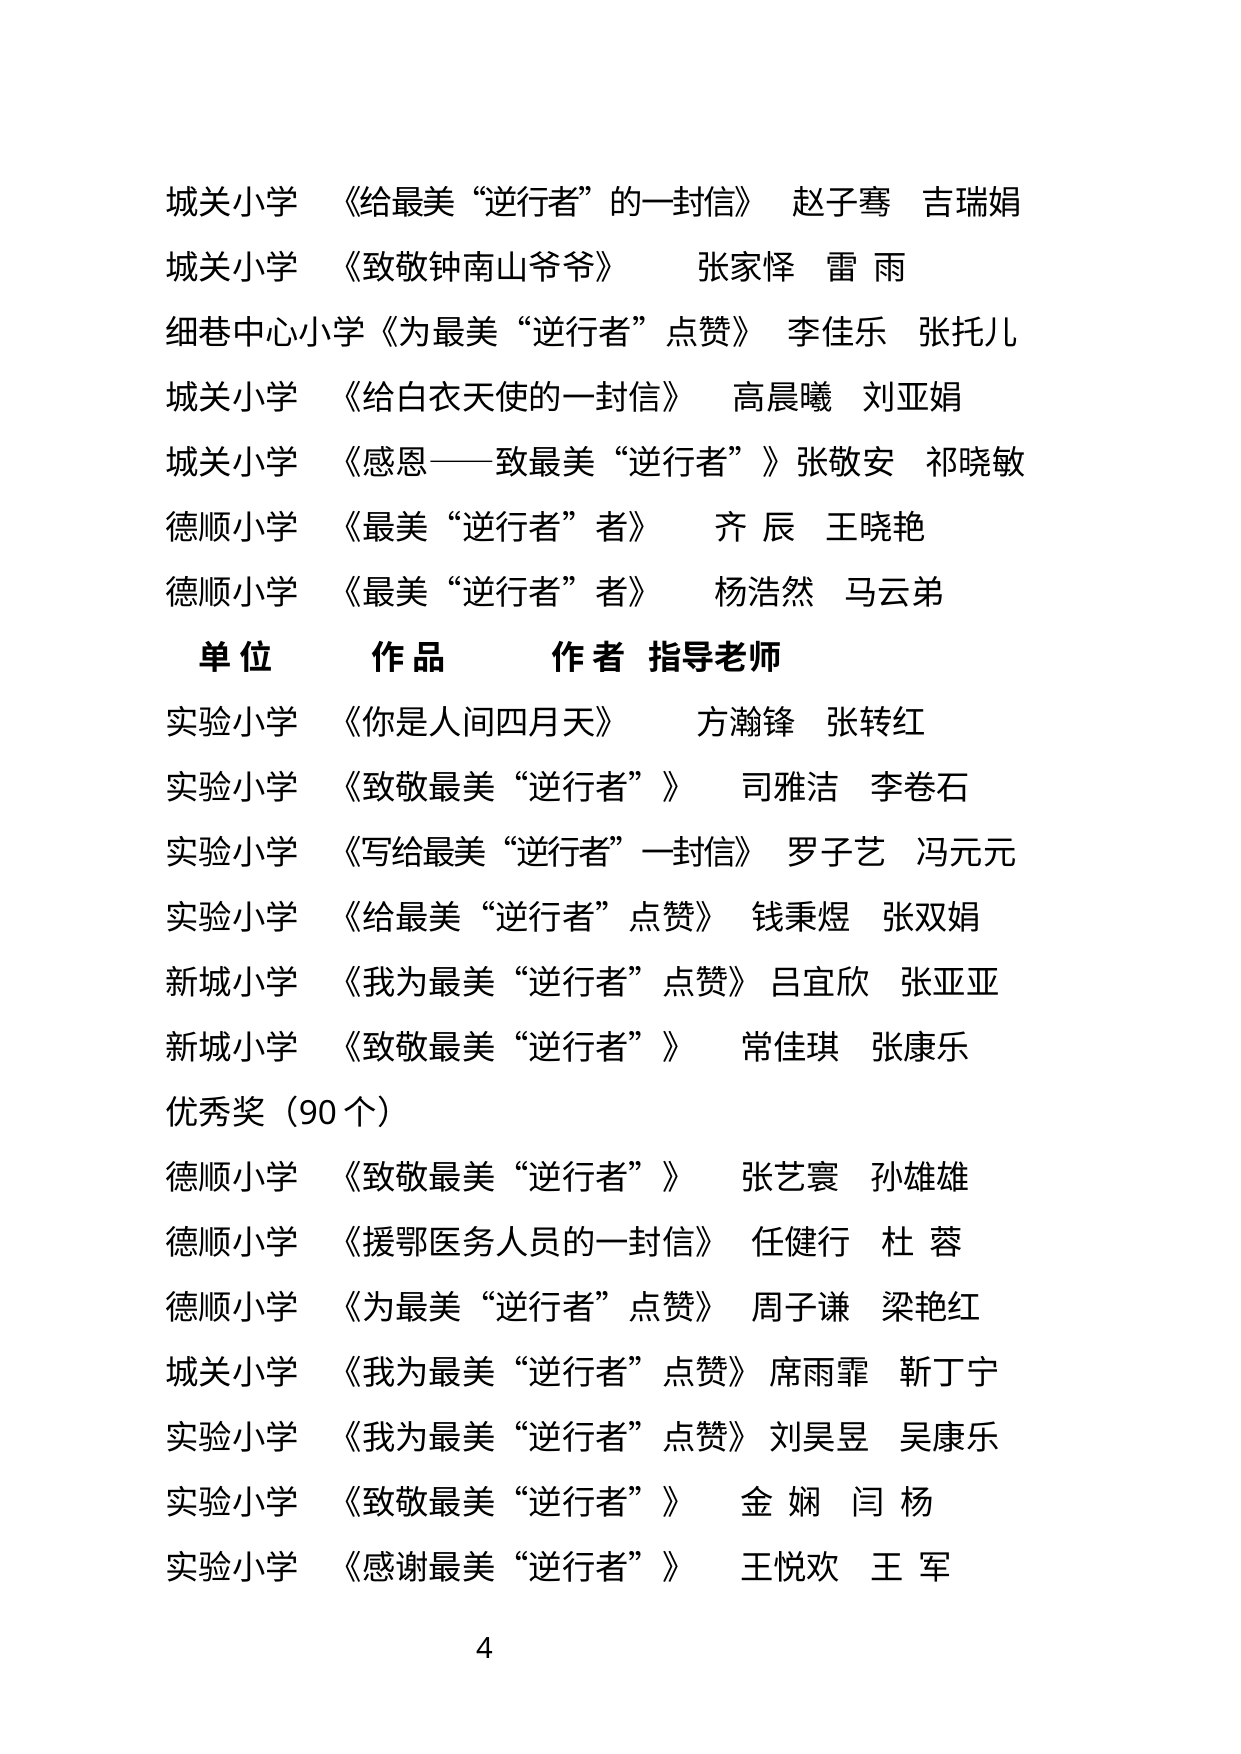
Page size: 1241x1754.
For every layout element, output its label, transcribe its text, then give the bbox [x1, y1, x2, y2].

text 城关小学 《给最美“逆行者”的一封信》 赵子骞 吉瑞娟 [165, 168, 1087, 233]
text 实验小学 《你是人间四月天》 方瀚锋 张转红 [165, 688, 1087, 753]
text 城关小学 《我为最美“逆行者”点赞》 席雨霏 靳丁宁 [165, 1338, 1087, 1403]
text 实验小学 《写给最美“逆行者”一封信》 罗子艺 冯元元 [165, 818, 1087, 883]
text 德顺小学 《致敬最美“逆行者”》 张艺寰 孙雄雄 [165, 1143, 1087, 1208]
text 德顺小学 《为最美“逆行者”点赞》 周子谦 梁艳红 [165, 1273, 1087, 1338]
text 实验小学 《致敬最美“逆行者”》 金 娴 闫 杨 [165, 1468, 1087, 1533]
text 新城小学 《我为最美“逆行者”点赞》 吕宜欣 张亚亚 [165, 948, 1087, 1013]
text 德顺小学 《援鄂医务人员的一封信》 任健行 杜 蓉 [165, 1208, 1087, 1273]
text 单 位 作 品 作 者 指导老师 [165, 623, 1087, 688]
text 德顺小学 《最美“逆行者”者》 齐 辰 王晓艳 [165, 493, 1087, 558]
text 新城小学 《致敬最美“逆行者”》 常佳琪 张康乐 [165, 1013, 1087, 1078]
text 实验小学 《致敬最美“逆行者”》 司雅洁 李卷石 [165, 753, 1087, 818]
text 实验小学 《我为最美“逆行者”点赞》 刘昊昱 吴康乐 [165, 1403, 1087, 1468]
text 德顺小学 《最美“逆行者”者》 杨浩然 马云弟 [165, 558, 1087, 623]
text 实验小学 《给最美“逆行者”点赞》 钱秉煜 张双娟 [165, 883, 1087, 948]
text 实验小学 《感谢最美“逆行者”》 王悦欢 王 军 [165, 1533, 1087, 1598]
text 城关小学 《感恩——致最美“逆行者”》张敬安 祁晓敏 [165, 428, 1087, 493]
text 城关小学 《致敬钟南山爷爷》 张家怿 雷 雨 [165, 233, 1087, 298]
text 细巷中心小学《为最美“逆行者”点赞》 李佳乐 张托儿 [165, 298, 1087, 363]
text 优秀奖（90个） [165, 1078, 1087, 1143]
text 城关小学 《给白衣天使的一封信》 高晨曦 刘亚娟 [165, 363, 1087, 428]
